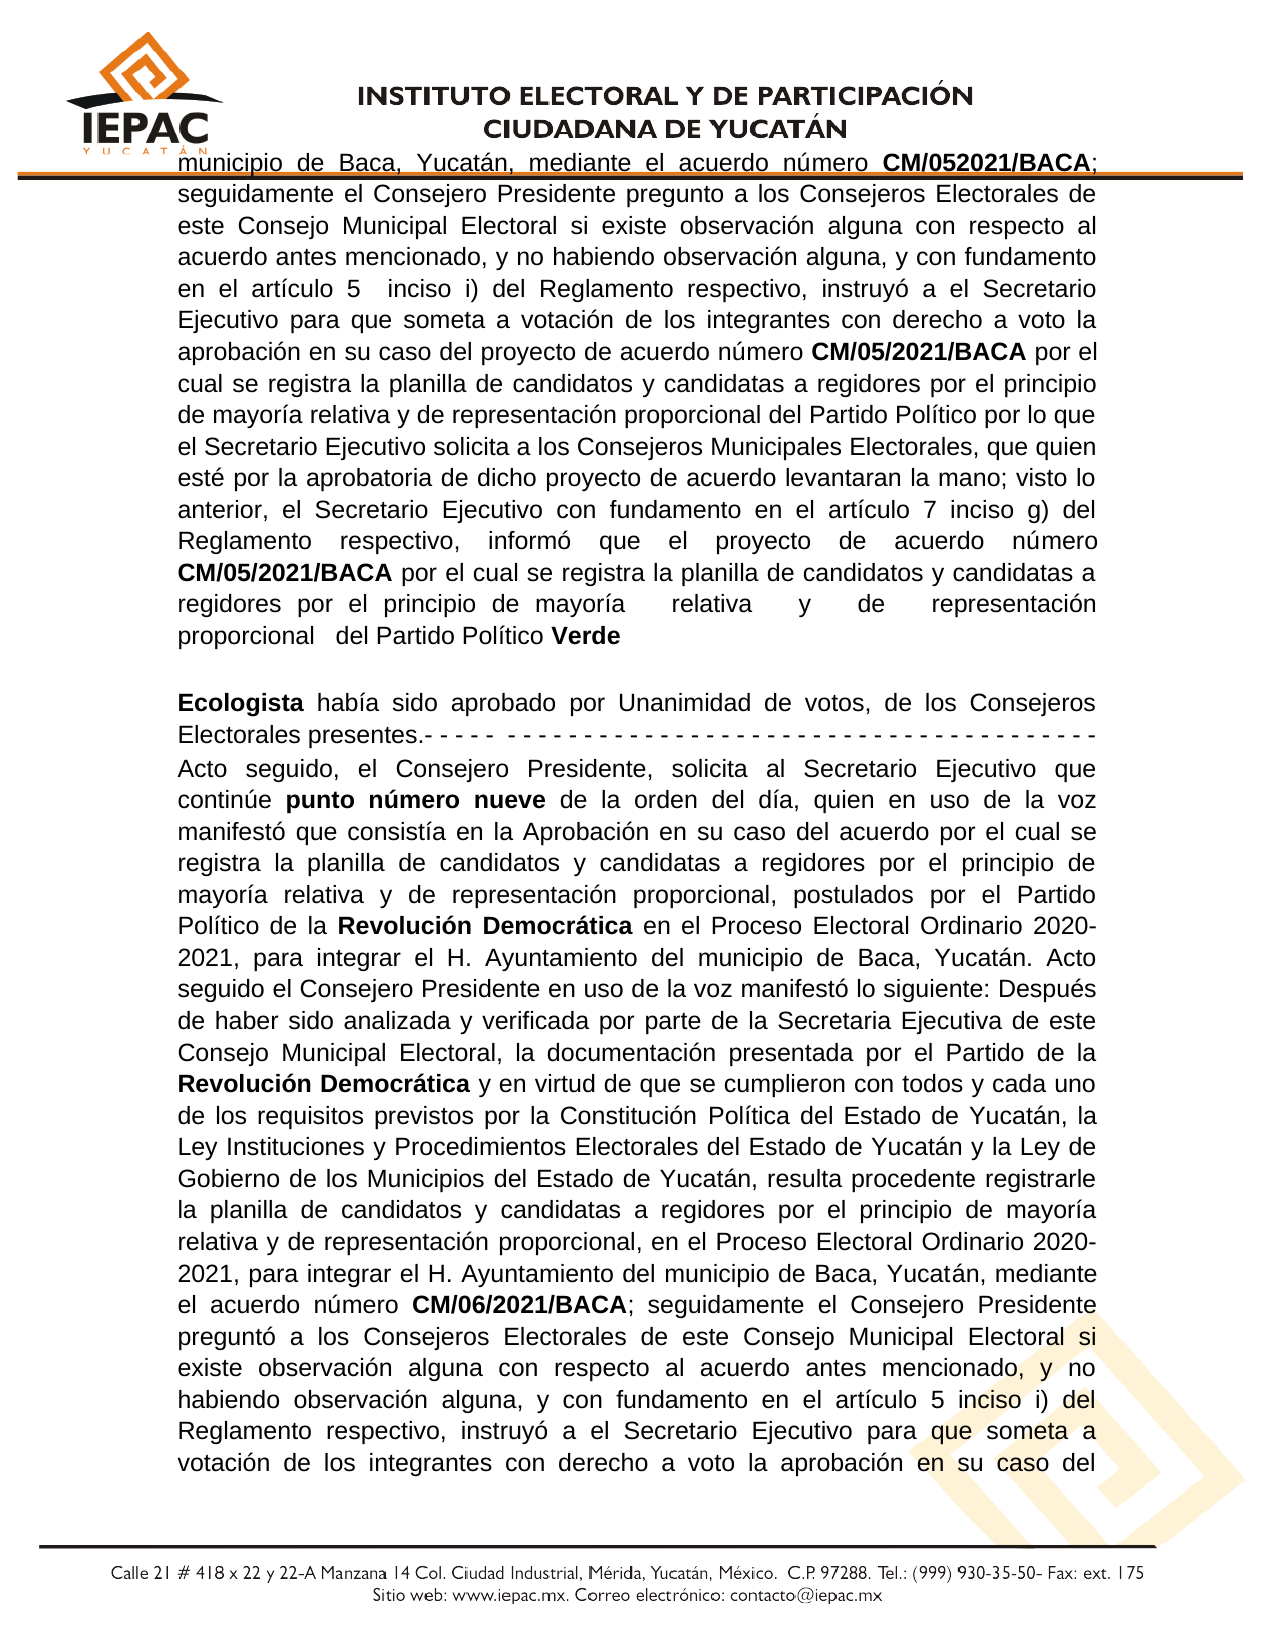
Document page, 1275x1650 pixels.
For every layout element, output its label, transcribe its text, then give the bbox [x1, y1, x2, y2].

text Ecologista había sido aprobado por Unanimidad de votos, de los Consejeros Electorales presentes.- - - - - - - - - - - - - - - - - - - - - - - - - - - - - - - - - - - - - - - - - - - - [177, 688, 1098, 749]
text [177, 753, 1098, 1477]
picture [17, 32, 1247, 1604]
text municipio de Baca, Yucatán, mediante el acuerdo número CM/052021/BACA; seguidamente el Consejero Presidente pregunto a los Consejeros Electorales de este Consejo Municipal Electoral si existe observación alguna con respecto al acuerdo antes mencionado, y no habiendo observación alguna, y con fundamento en el artículo 5 inciso i) del Reglamento respectivo, instruyó a el Secretario Ejecutivo para que someta a votación de los integrantes con derecho a voto la aprobación en su caso del proyecto de acuerdo número CM/05/2021/BACA por el cual se registra la planilla de candidatos y candidatas a regidores por el principio de mayoría relativa y de representación proporcional del Partido Político por lo que el Secretario Ejecutivo solicita a los Consejeros Municipales Electorales, que quien esté por la aprobatoria de dicho proyecto de acuerdo levantaran la mano; visto lo anterior, el Secretario Ejecutivo con fundamento en el artículo 7 inciso g) del Reglamento respectivo, informó que el proyecto de acuerdo número CM/05/2021/BACA por el cual se registra la planilla de candidatos y candidatas a regidores por el principio de mayoría relativa y de representación proporcional del Partido Político Verde [177, 148, 1098, 650]
